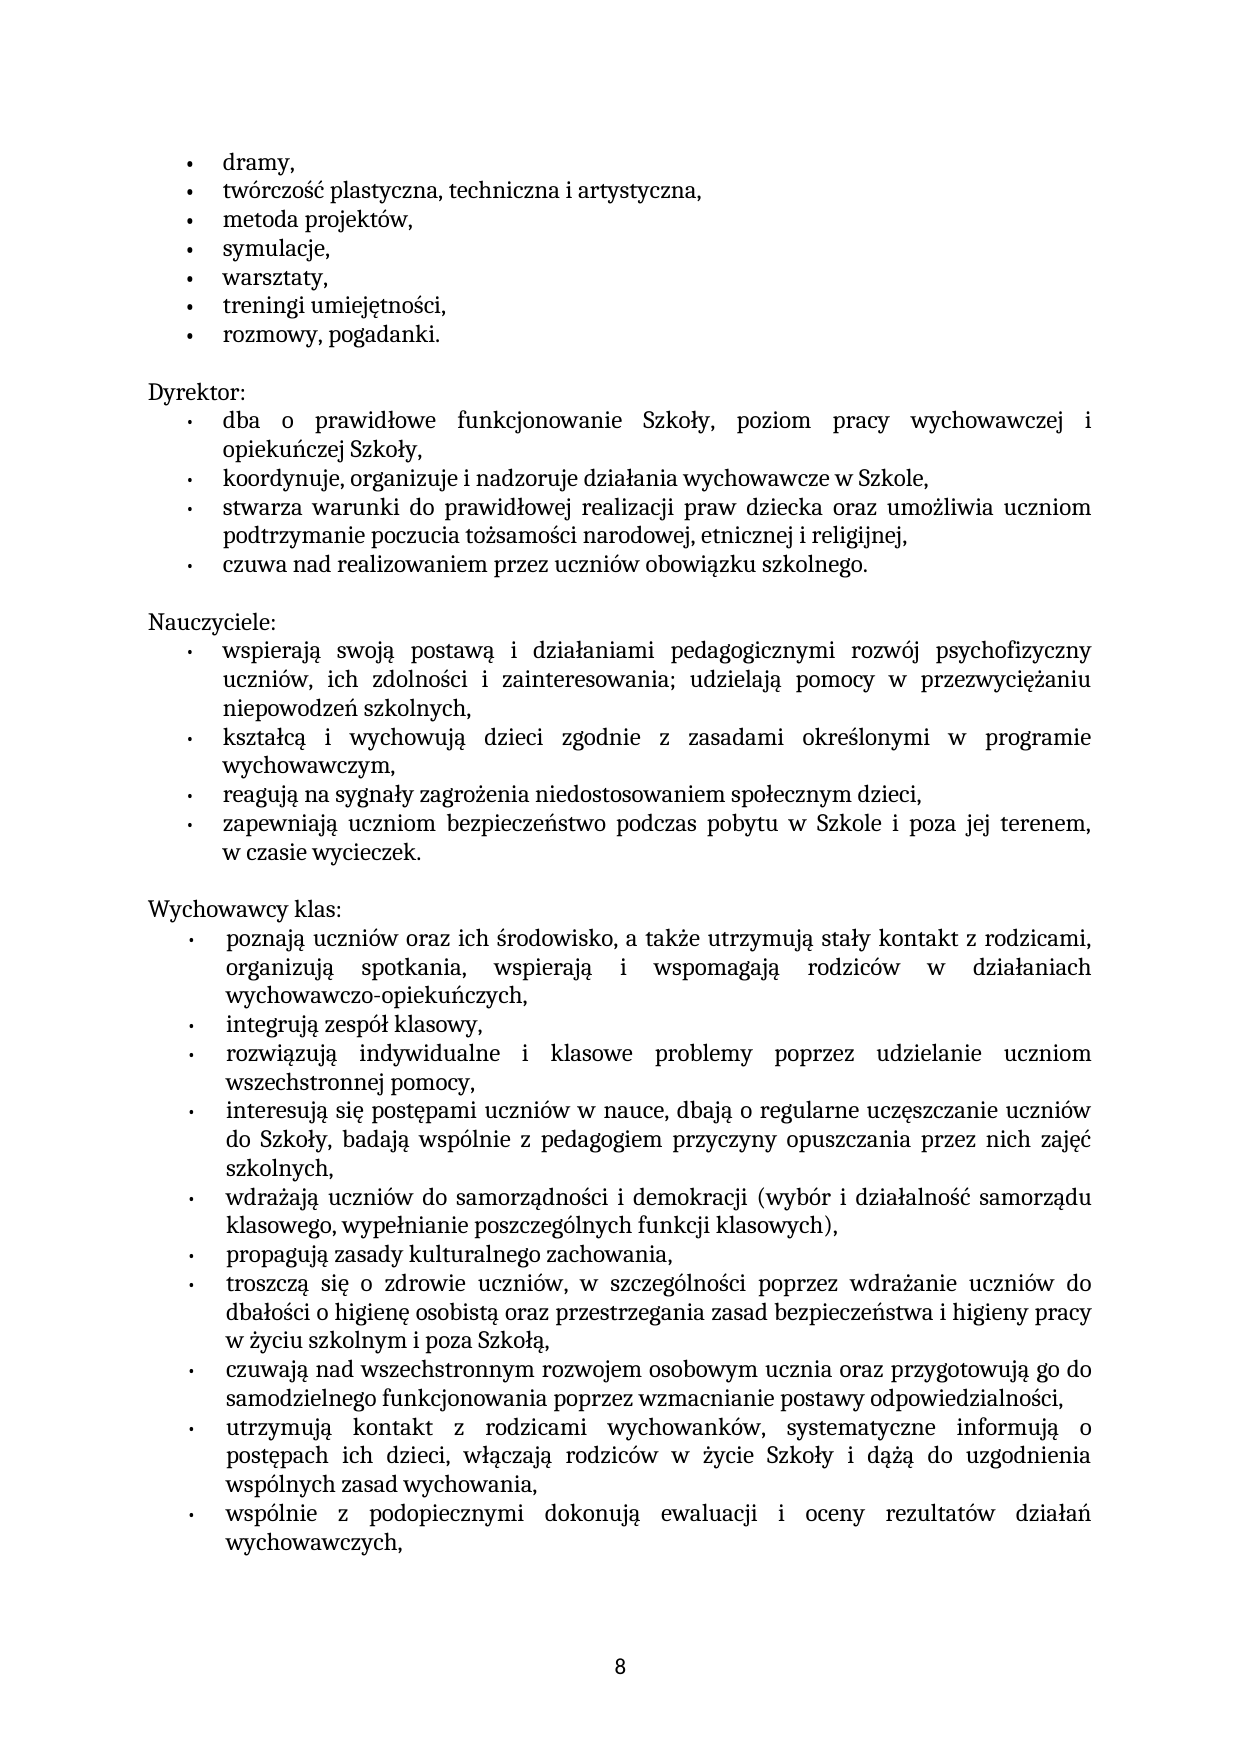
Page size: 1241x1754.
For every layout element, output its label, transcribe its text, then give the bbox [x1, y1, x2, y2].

list symulacje, [185, 234, 1093, 263]
list troszczą się o zdrowie uczniów, w szczególności poprzez wdrażanie uczniów do dbałości o higienę osobistą oraz przestrzegania zasad bezpieczeństwa i higieny pracy w życiu szkolnym i poza Szkołą, [187, 1269, 1093, 1355]
list warsztaty, [185, 263, 1093, 291]
list zapewniają uczniom bezpieczeństwo podczas pobytu w Szkole i poza jej terenem, w czasie wycieczek. [185, 809, 1093, 866]
list twórczość plastyczna, techniczna i artystyczna, [185, 176, 1093, 205]
list kształcą i wychowują dzieci zgodnie z zasadami określonymi w programie wychowawczym, [185, 723, 1093, 780]
text Nauczyciele: [148, 608, 1093, 636]
list czuwają nad wszechstronnym rozwojem osobowym ucznia oraz przygotowują go do samodzielnego funkcjonowania poprzez wzmacnianie postawy odpowiedzialności, [187, 1355, 1093, 1413]
list interesują się postępami uczniów w nauce, dbają o regularne uczęszczanie uczniów do Szkoły, badają wspólnie z pedagogiem przyczyny opuszczania przez nich zajęć szkolnych, [187, 1096, 1093, 1183]
list wdrażają uczniów do samorządności i demokracji (wybór i działalność samorządu klasowego, wypełnianie poszczególnych funkcji klasowych), [187, 1183, 1093, 1240]
list dba o prawidłowe funkcjonowanie Szkoły, poziom pracy wychowawczej i opiekuńczej Szkoły, [185, 406, 1093, 464]
list reagują na sygnały zagrożenia niedostosowaniem społecznym dzieci, [185, 780, 1093, 809]
list dramy, [185, 148, 1093, 176]
list wspierają swoją postawą i działaniami pedagogicznymi rozwój psychofizyczny uczniów, ich zdolności i zainteresowania; udzielają pomocy w przezwyciężaniu niepowodzeń szkolnych, [185, 636, 1093, 723]
list czuwa nad realizowaniem przez uczniów obowiązku szkolnego. [185, 550, 1093, 579]
list propagują zasady kulturalnego zachowania, [187, 1240, 1093, 1269]
list rozwiązują indywidualne i klasowe problemy poprzez udzielanie uczniom wszechstronnej pomocy, [187, 1039, 1093, 1096]
list stwarza warunki do prawidłowej realizacji praw dziecka oraz umożliwia uczniom podtrzymanie poczucia tożsamości narodowej, etnicznej i religijnej, [185, 493, 1093, 550]
list koordynuje, organizuje i nadzoruje działania wychowawcze w Szkole, [185, 464, 1093, 493]
list treningi umiejętności, [185, 291, 1093, 320]
list rozmowy, pogadanki. [185, 320, 1093, 349]
text Dyrektor: [148, 378, 1093, 406]
text Wychowawcy klas: [148, 895, 1093, 924]
list utrzymują kontakt z rodzicami wychowanków, systematyczne informują o postępach ich dzieci, włączają rodziców w życie Szkoły i dążą do uzgodnienia wspólnych zasad wychowania, [187, 1413, 1093, 1499]
list metoda projektów, [185, 205, 1093, 234]
list wspólnie z podopiecznymi dokonują ewaluacji i oceny rezultatów działań wychowawczych, [187, 1499, 1093, 1556]
list integrują zespół klasowy, [187, 1010, 1093, 1039]
list poznają uczniów oraz ich środowisko, a także utrzymują stały kontakt z rodzicami, organizują spotkania, wspierają i wspomagają rodziców w działaniach wychowawczo-opiekuńczych, [187, 924, 1093, 1010]
